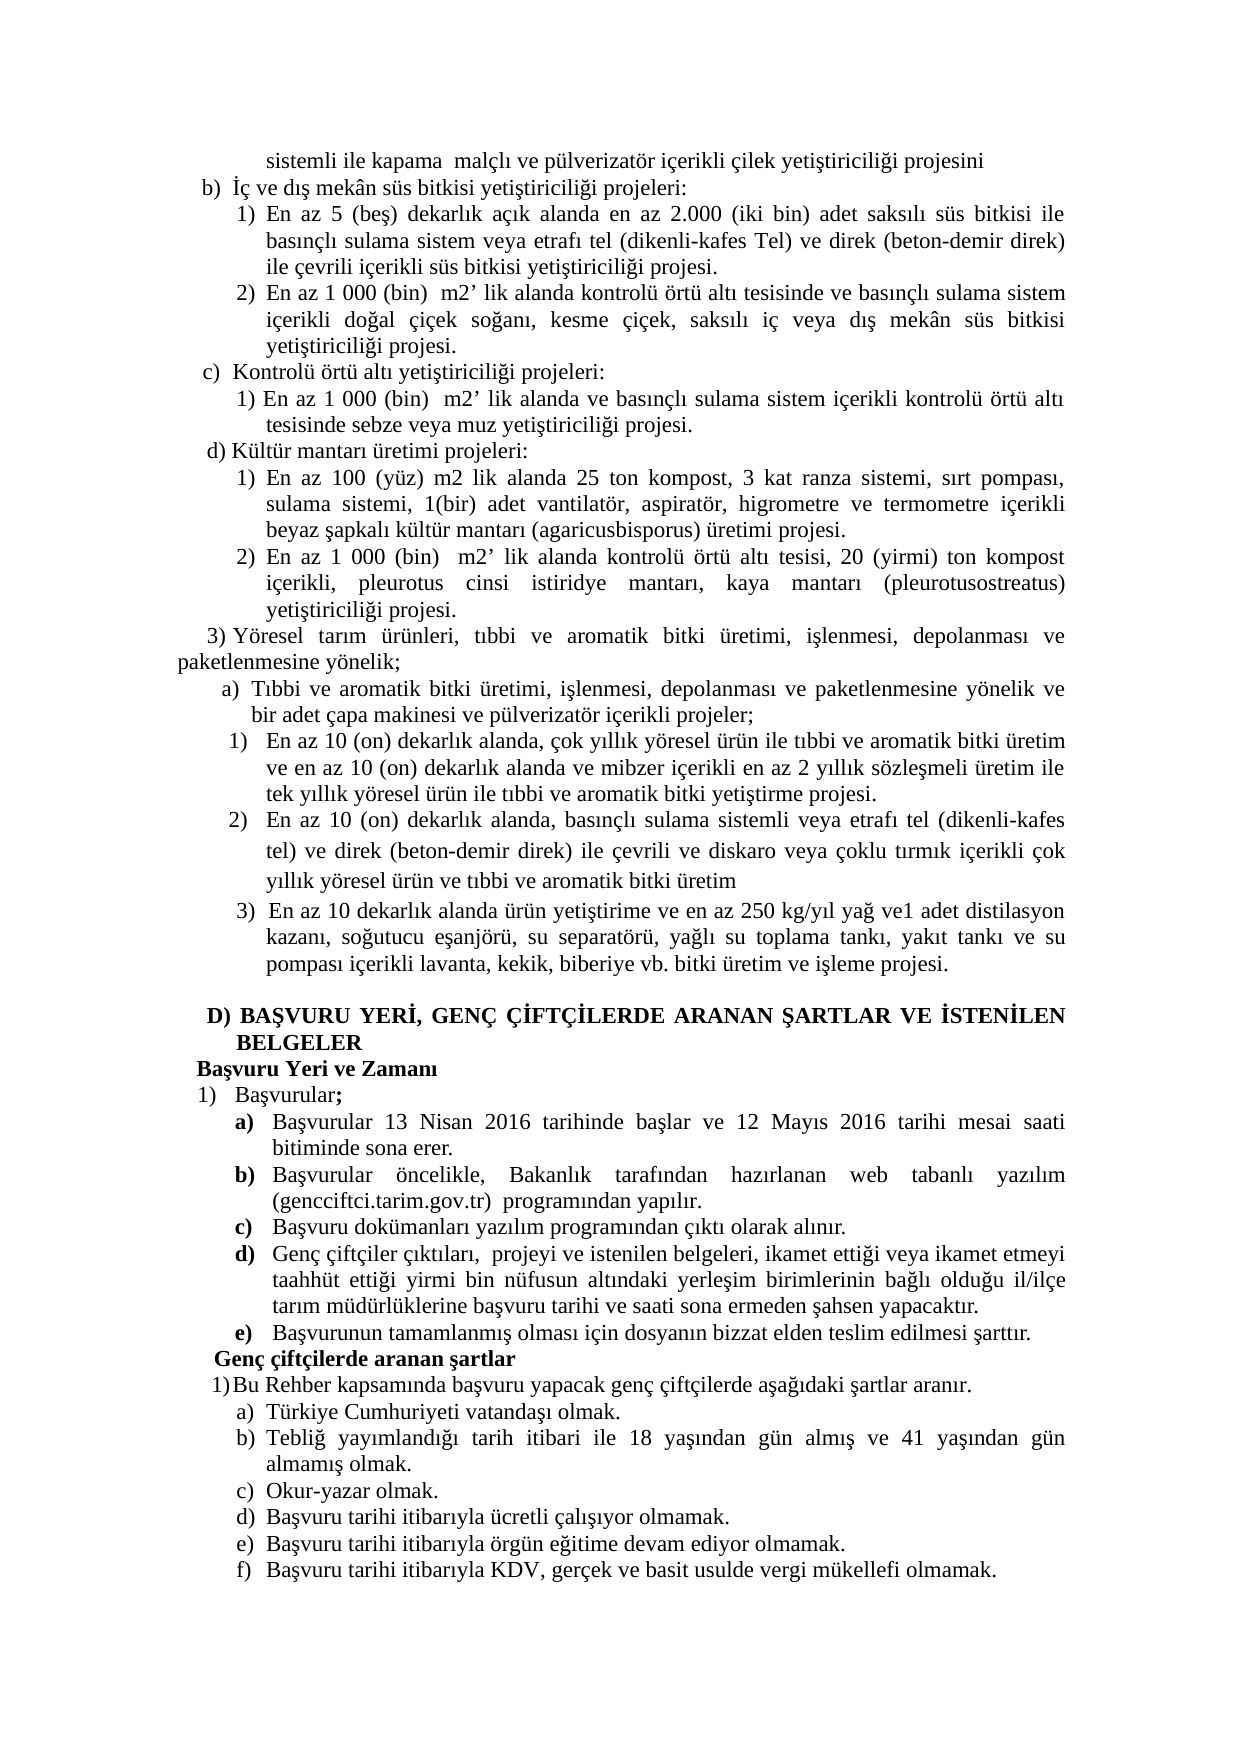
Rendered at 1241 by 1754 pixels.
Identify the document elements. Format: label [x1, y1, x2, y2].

table_cell [162, 148, 1078, 1582]
